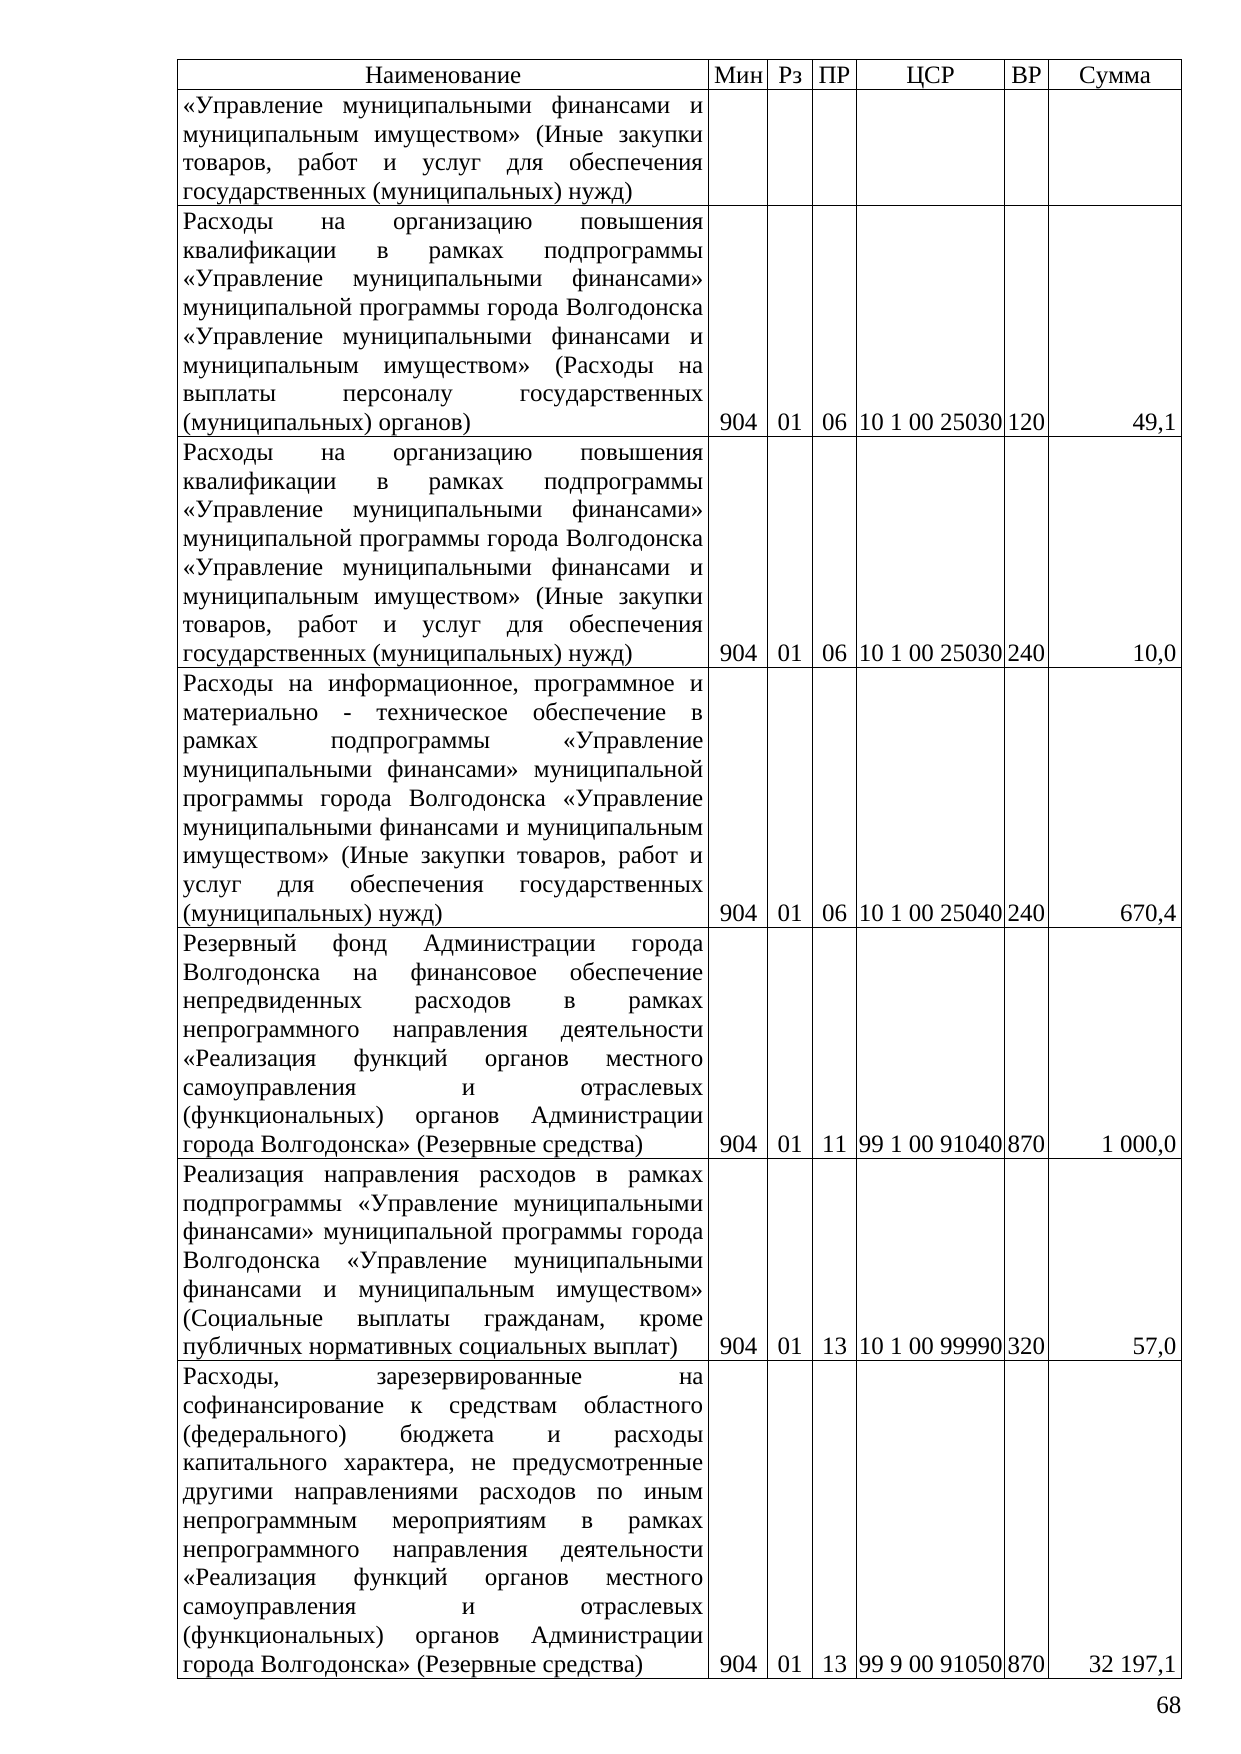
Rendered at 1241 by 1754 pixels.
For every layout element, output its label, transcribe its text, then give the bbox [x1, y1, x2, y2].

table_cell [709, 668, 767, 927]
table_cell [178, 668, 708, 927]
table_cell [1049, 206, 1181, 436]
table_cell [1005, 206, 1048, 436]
table_header Наименование [178, 60, 708, 89]
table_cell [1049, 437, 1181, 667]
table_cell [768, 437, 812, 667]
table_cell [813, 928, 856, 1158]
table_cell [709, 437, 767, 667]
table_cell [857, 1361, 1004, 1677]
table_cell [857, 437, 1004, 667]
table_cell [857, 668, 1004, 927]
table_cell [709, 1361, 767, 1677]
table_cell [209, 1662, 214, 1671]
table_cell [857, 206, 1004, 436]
table_header Сумма [1049, 60, 1181, 89]
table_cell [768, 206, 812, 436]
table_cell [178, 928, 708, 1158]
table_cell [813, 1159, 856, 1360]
table_header ЦСР [857, 60, 1004, 89]
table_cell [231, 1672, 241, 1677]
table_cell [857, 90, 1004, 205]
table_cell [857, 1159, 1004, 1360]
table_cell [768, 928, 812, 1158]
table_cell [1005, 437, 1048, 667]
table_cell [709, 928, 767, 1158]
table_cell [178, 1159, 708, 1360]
table_header Мин [709, 60, 767, 89]
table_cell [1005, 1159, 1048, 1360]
table_header ПР [813, 60, 856, 89]
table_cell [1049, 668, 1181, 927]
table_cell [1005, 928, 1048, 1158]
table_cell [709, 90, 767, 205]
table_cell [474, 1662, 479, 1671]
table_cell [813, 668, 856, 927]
table_header ВР [1005, 60, 1048, 89]
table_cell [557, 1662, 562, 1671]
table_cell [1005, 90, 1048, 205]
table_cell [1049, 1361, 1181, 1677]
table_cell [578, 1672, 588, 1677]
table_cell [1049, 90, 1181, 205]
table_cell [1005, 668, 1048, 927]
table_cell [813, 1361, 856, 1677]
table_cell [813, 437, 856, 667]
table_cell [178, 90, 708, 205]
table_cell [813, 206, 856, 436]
table_header Рз [768, 60, 812, 89]
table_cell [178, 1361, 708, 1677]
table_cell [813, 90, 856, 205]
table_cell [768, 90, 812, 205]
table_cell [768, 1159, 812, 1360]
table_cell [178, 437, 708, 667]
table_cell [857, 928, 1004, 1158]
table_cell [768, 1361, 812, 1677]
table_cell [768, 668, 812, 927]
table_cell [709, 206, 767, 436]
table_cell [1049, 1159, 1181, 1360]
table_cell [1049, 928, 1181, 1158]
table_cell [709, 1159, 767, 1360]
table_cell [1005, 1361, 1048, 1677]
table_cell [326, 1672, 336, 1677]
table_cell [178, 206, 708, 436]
